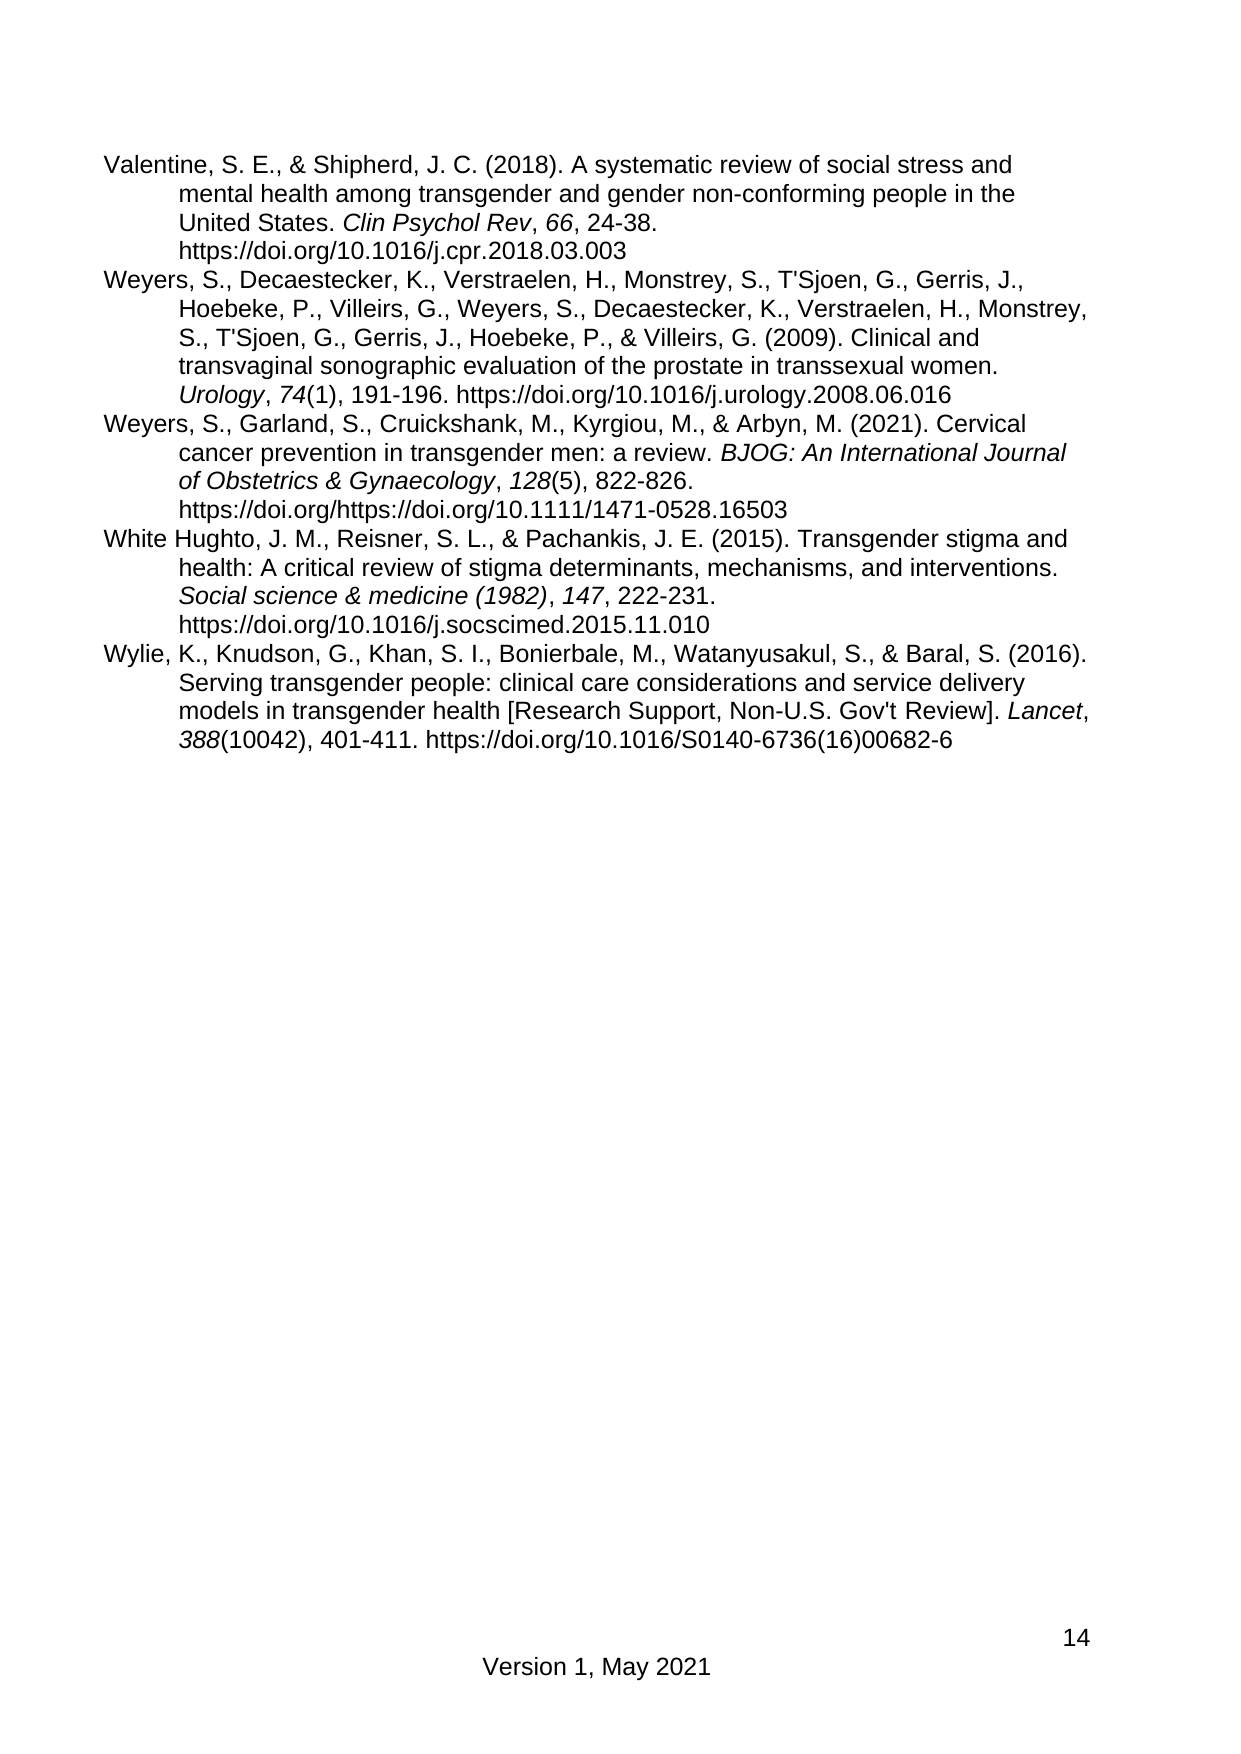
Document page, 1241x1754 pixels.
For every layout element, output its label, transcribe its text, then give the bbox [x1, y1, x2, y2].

text White Hughto, J. M., Reisner, S. L., & Pachankis, J. E. (2015). Transgender stigma and health: A critical review of stigma determinants, mechanisms, and interventions. Social science & medicine (1982), 147, 222-231. https://doi.org/10.1016/j.socscimed.2015.11.010 [103, 524, 1090, 639]
text Wylie, K., Knudson, G., Khan, S. I., Bonierbale, M., Watanyusakul, S., & Baral, S. (2016). Serving transgender people: clinical care considerations and service delivery models in transgender health [Research Support, Non-U.S. Gov't Review]. Lancet, 388(10042), 401-411. https://doi.org/10.1016/S0140-6736(16)00682-6 [103, 639, 1090, 754]
text Weyers, S., Decaestecker, K., Verstraelen, H., Monstrey, S., T'Sjoen, G., Gerris, J., Hoebeke, P., Villeirs, G., Weyers, S., Decaestecker, K., Verstraelen, H., Monstrey, S., T'Sjoen, G., Gerris, J., Hoebeke, P., & Villeirs, G. (2009). Clinical and transvaginal sonographic evaluation of the prostate in transsexual women. Urology, 74(1), 191-196. https://doi.org/10.1016/j.urology.2008.06.016 [103, 265, 1090, 409]
text Valentine, S. E., & Shipherd, J. C. (2018). A systematic review of social stress and mental health among transgender and gender non-conforming people in the United States. Clin Psychol Rev, 66, 24-38. https://doi.org/10.1016/j.cpr.2018.03.003 [103, 150, 1090, 265]
text Weyers, S., Garland, S., Cruickshank, M., Kyrgiou, M., & Arbyn, M. (2021). Cervical cancer prevention in transgender men: a review. BJOG: An International Journal of Obstetrics & Gynaecology, 128(5), 822-826. https://doi.org/https://doi.org/10.1111/1471-0528.16503 [103, 409, 1090, 524]
